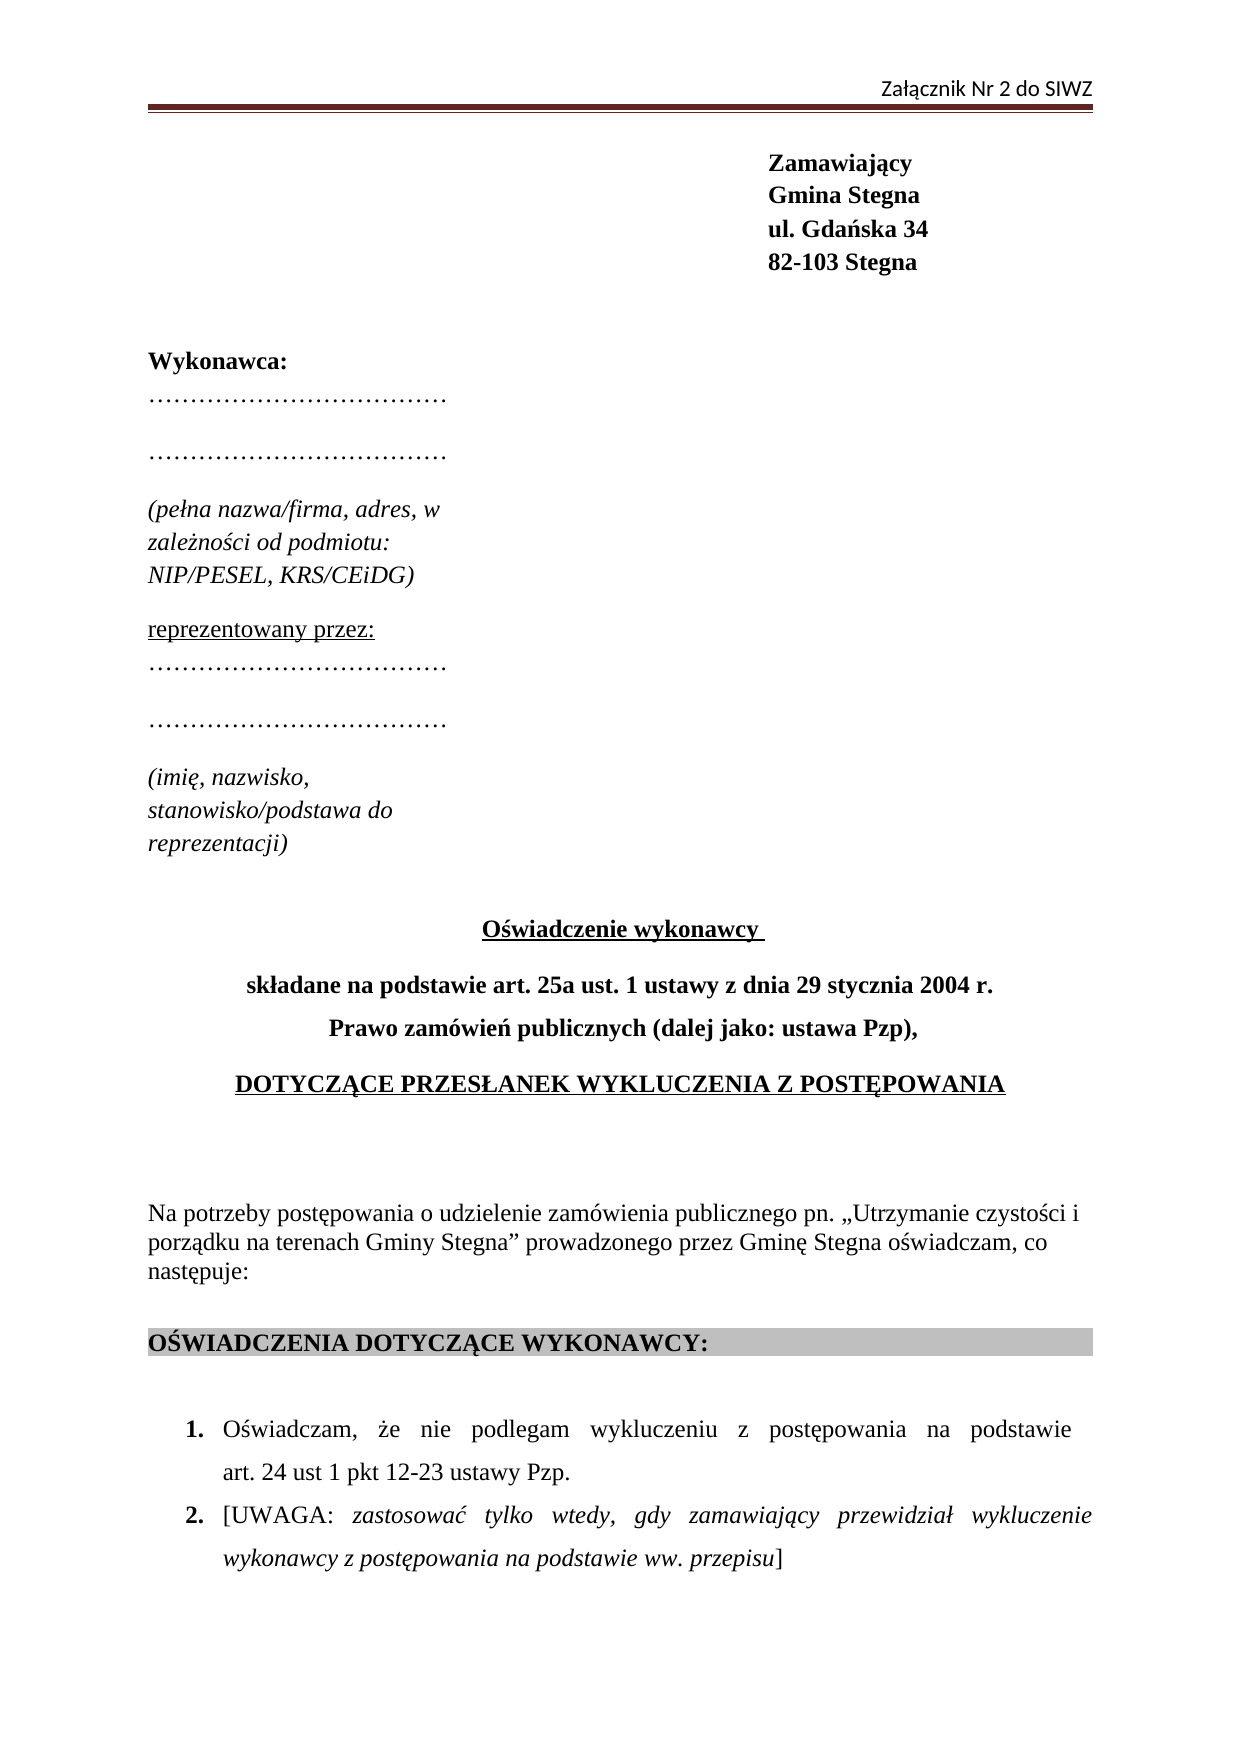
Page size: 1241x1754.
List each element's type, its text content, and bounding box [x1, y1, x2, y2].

text ul. Gdańska 34 [694, 214, 1093, 242]
text składane na podstawie art. 25a ust. 1 ustawy z dnia 29 stycznia 2004 r. [148, 970, 1093, 999]
text Gmina Stegna [694, 181, 1093, 209]
list Oświadczam, że nie podlegam wykluczeniu z postępowania na podstawie art. 24 ust 1 pkt 12-23 ustawy Pzp. [185, 1414, 1093, 1486]
text Oświadczenie wykonawcy [148, 914, 1093, 943]
text OŚWIADCZENIA DOTYCZĄCE WYKONAWCY: [148, 1328, 1093, 1356]
list [UWAGA: zastosować tylko wtedy, gdy zamawiający przewidział wykluczenie wykonawcy z postępowania na podstawie ww. przepisu] [185, 1500, 1093, 1572]
text 82-103 Stegna [694, 247, 1093, 275]
text (pełna nazwa/firma, adres, w zależności od podmiotu: NIP/PESEL, KRS/CEiDG) [148, 494, 472, 588]
text ……………………………………………………………… [148, 647, 472, 733]
text DOTYCZĄCE PRZESŁANEK WYKLUCZENIA Z POSTĘPOWANIA [148, 1069, 1093, 1098]
text Wykonawca: [148, 346, 1093, 374]
text Na potrzeby postępowania o udzielenie zamówienia publicznego pn. „Utrzymanie czystości i porządku na terenach Gminy Stegna” prowadzonego przez Gminę Stegna oświadczam, co następuje: [148, 1198, 1093, 1284]
text (imię, nazwisko, stanowisko/podstawa do reprezentacji) [148, 762, 472, 856]
text Prawo zamówień publicznych (dalej jako: ustawa Pzp), [148, 1013, 1093, 1042]
text reprezentowany przez: [148, 614, 1093, 642]
text ……………………………………………………………… [148, 379, 472, 465]
text Zamawiający [694, 148, 1093, 176]
